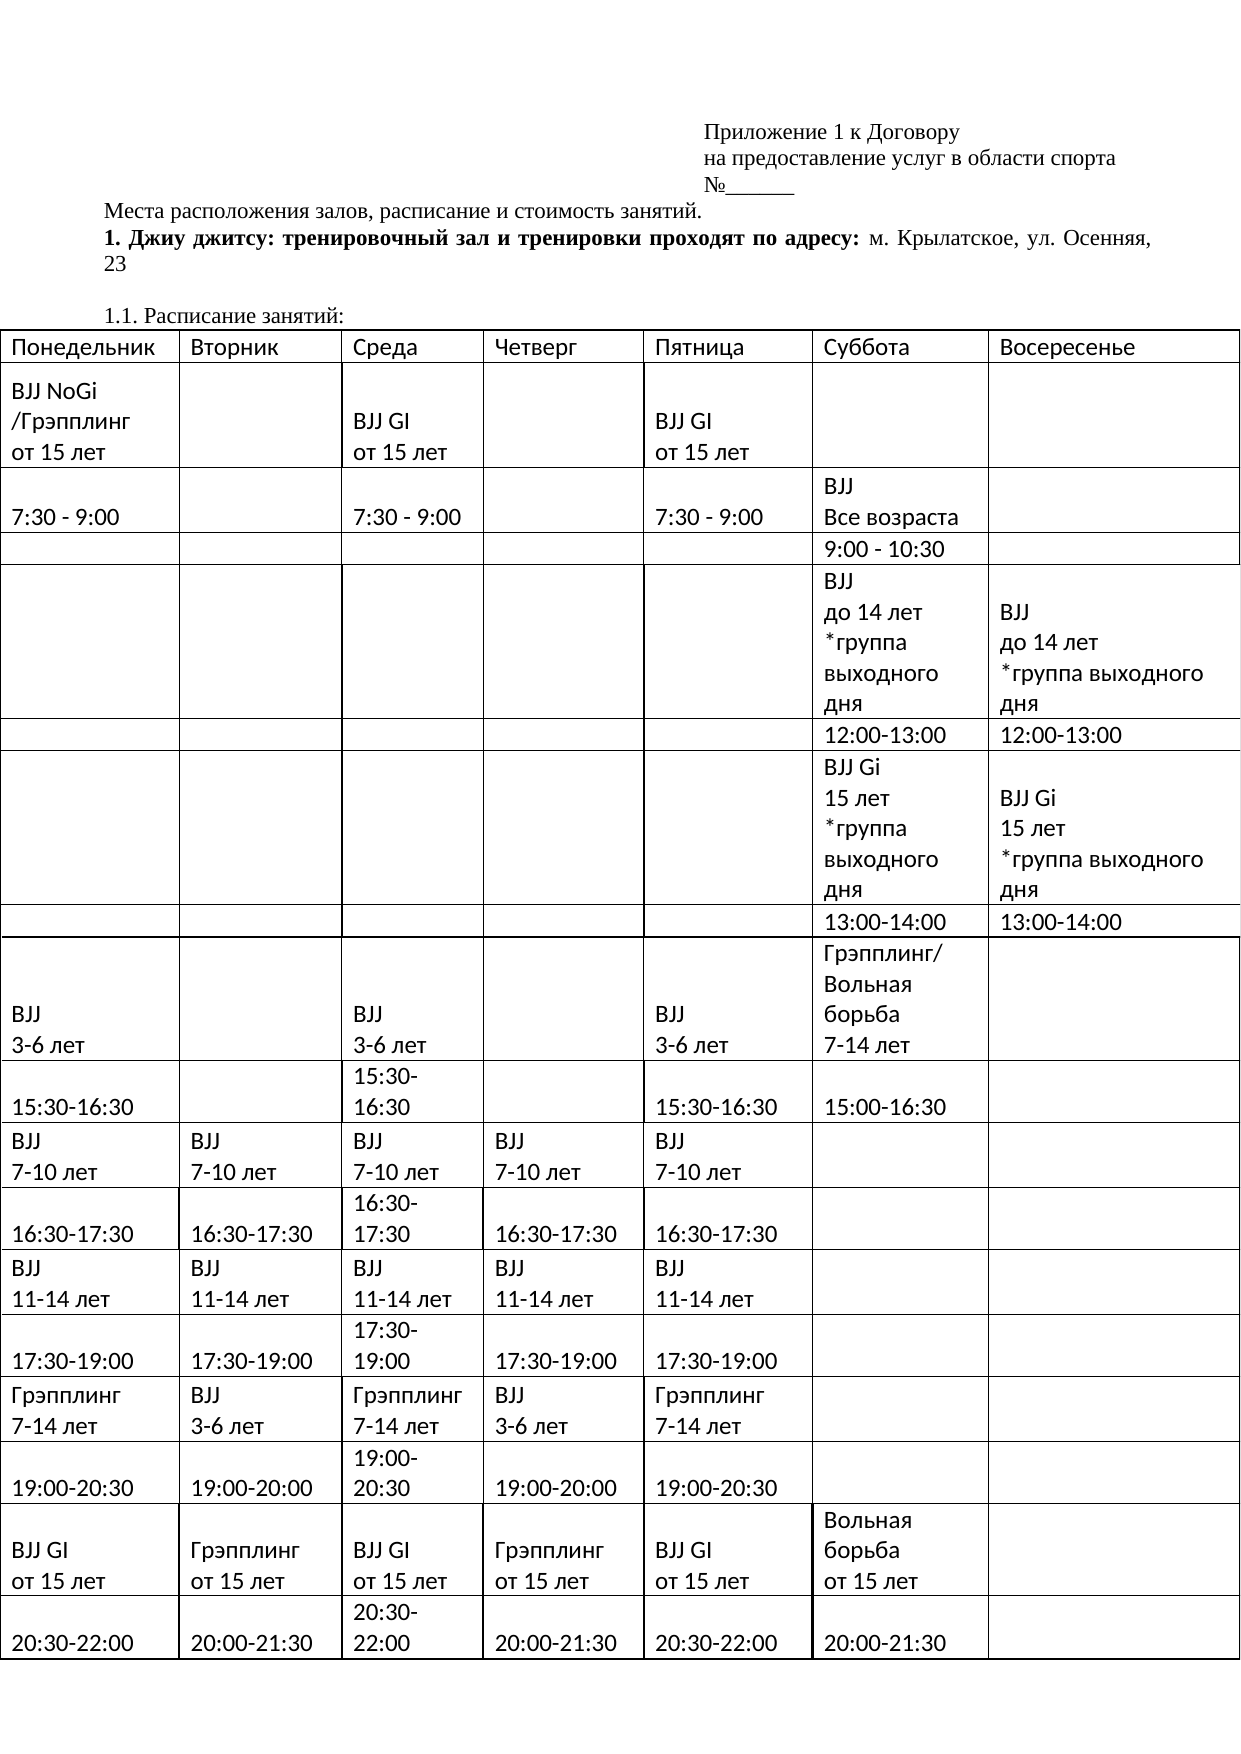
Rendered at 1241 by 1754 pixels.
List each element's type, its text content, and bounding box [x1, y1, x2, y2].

table_cell BJJ Gi 15 лет *группа выходного дня [989, 751, 1240, 904]
table_cell [484, 938, 643, 1059]
table_cell [989, 1250, 1239, 1314]
table_cell [484, 905, 643, 936]
table_cell [645, 905, 812, 936]
table_cell [1, 565, 179, 718]
table_cell 20:30-22:00 [343, 1596, 482, 1657]
table_cell 20:00-21:30 [180, 1596, 341, 1657]
table_cell BJJ GI от 15 лет [645, 363, 812, 467]
table_cell 9:00 - 10:30 [813, 533, 988, 564]
table_cell 19:00-20:00 [180, 1442, 341, 1503]
table_cell 7:30 - 9:00 [1, 468, 179, 532]
table_cell BJJ 3-6 лет [180, 1377, 341, 1441]
table_cell [989, 1442, 1239, 1503]
table_cell [180, 533, 341, 564]
table_cell BJJ NoGi /Грэпплинг от 15 лет [1, 363, 179, 467]
table_cell [813, 1123, 988, 1187]
table_cell BJJ GI от 15 лет [645, 1504, 811, 1595]
table_cell 15:00-16:30 [813, 1061, 988, 1122]
table_cell [989, 1596, 1239, 1657]
table_cell [989, 1061, 1239, 1122]
table_cell 7:30 - 9:00 [342, 468, 483, 532]
table_cell [180, 751, 341, 904]
table_cell [1, 533, 179, 564]
table_cell [343, 905, 483, 936]
table_header Суббота [813, 331, 988, 362]
table_cell [813, 363, 988, 467]
table_cell [343, 565, 483, 718]
table_cell BJJ Все возраста [813, 468, 988, 532]
table_cell 17:30-19:00 [180, 1315, 341, 1376]
table_cell [644, 533, 812, 564]
table_cell [813, 1377, 988, 1441]
table_cell [484, 363, 643, 467]
table_cell BJJ 7-10 лет [484, 1123, 643, 1187]
table_cell 13:00-14:00 [989, 905, 1240, 936]
table_cell [484, 719, 643, 750]
table_cell [1, 905, 179, 936]
table_cell 16:30-17:30 [343, 1188, 482, 1249]
table_cell [180, 905, 341, 936]
table_cell [989, 533, 1239, 564]
table_cell [645, 719, 812, 750]
table_cell [989, 1377, 1239, 1441]
table_cell [813, 1315, 988, 1376]
table_cell BJJ 7-10 лет [180, 1123, 341, 1187]
table_cell Грэпплинг от 15 лет [484, 1504, 643, 1595]
table_header Четверг [484, 331, 643, 362]
table_cell Грэпплинг 7-14 лет [645, 1377, 812, 1441]
table_cell BJJ 11-14 лет [1, 1250, 179, 1314]
table_cell BJJ 3-6 лет [644, 938, 812, 1059]
table_cell [645, 751, 812, 904]
table_cell BJJ 11-14 лет [342, 1250, 483, 1314]
table_cell [484, 1061, 643, 1122]
table_cell 15:30-16:30 [343, 1061, 483, 1122]
table_cell [180, 363, 341, 467]
table_cell 16:30-17:30 [180, 1188, 341, 1249]
table_cell Грэпплинг от 15 лет [180, 1504, 341, 1595]
table_cell Вольная борьба от 15 лет [814, 1504, 988, 1595]
table_cell 16:30-17:30 [645, 1188, 812, 1249]
table_cell 17:30-19:00 [484, 1315, 643, 1376]
table_cell 17:30-19:00 [1, 1315, 179, 1376]
table_cell BJJ 3-6 лет [1, 937, 179, 1059]
table_cell 12:00-13:00 [813, 719, 988, 750]
table_cell BJJ GI от 15 лет [1, 1504, 178, 1595]
table_cell BJJ до 14 лет *группа выходного дня [813, 565, 988, 718]
table_cell BJJ до 14 лет *группа выходного дня [989, 565, 1240, 718]
table_header Среда [342, 331, 483, 362]
table_cell [484, 565, 643, 718]
table_cell [989, 1504, 1239, 1595]
table_cell 19:00-20:30 [343, 1442, 483, 1503]
table_cell 20:00-21:30 [484, 1596, 643, 1657]
table_cell BJJ 11-14 лет [644, 1250, 812, 1314]
table_cell Грэпплинг 7-14 лет [343, 1377, 483, 1441]
table_cell 20:30-22:00 [645, 1596, 811, 1657]
table_cell [813, 1442, 988, 1503]
table_cell [180, 565, 341, 718]
table_cell 19:00-20:30 [1, 1442, 179, 1503]
text №______ [703, 171, 1152, 197]
table_cell BJJ 3-6 лет [484, 1377, 643, 1441]
table_cell BJJ 3-6 лет [342, 938, 483, 1059]
table_header Вторник [180, 331, 341, 362]
table_cell [989, 468, 1239, 532]
table_cell [484, 468, 643, 532]
table_cell 15:30-16:30 [645, 1061, 812, 1122]
table_cell [342, 533, 483, 564]
table_cell 17:30-19:00 [342, 1315, 483, 1376]
table_cell BJJ 11-14 лет [180, 1250, 341, 1314]
text на предоставление услуг в области спорта [703, 144, 1152, 171]
table_cell [484, 533, 643, 564]
table_cell 19:00-20:00 [484, 1442, 643, 1503]
table_cell [180, 468, 341, 532]
table_cell BJJ GI от 15 лет [343, 363, 483, 467]
table_cell [484, 751, 643, 904]
table_header Понедельник [1, 331, 179, 362]
table_cell BJJ GI от 15 лет [343, 1504, 482, 1595]
table_cell [989, 1315, 1239, 1376]
table_cell [343, 751, 483, 904]
table_cell [1, 751, 179, 904]
table_cell 20:30-22:00 [1, 1596, 178, 1657]
table_cell [645, 565, 812, 718]
table_cell 20:00-21:30 [814, 1596, 988, 1657]
table_header Восересенье [989, 331, 1239, 362]
table_cell [989, 1123, 1239, 1187]
table_cell BJJ 7-10 лет [1, 1123, 179, 1187]
table_cell 7:30 - 9:00 [644, 468, 812, 532]
text Приложение 1 к Договору [703, 118, 1152, 144]
table_cell [813, 1188, 988, 1249]
table_cell [180, 719, 341, 750]
table_cell [989, 1188, 1239, 1249]
table_cell 19:00-20:30 [645, 1442, 812, 1503]
table_cell [989, 363, 1239, 467]
table_cell [343, 719, 483, 750]
table_cell 16:30-17:30 [484, 1188, 643, 1249]
table_cell Грэпплинг 7-14 лет [1, 1377, 179, 1441]
table_cell [989, 938, 1239, 1059]
table_cell 16:30-17:30 [1, 1188, 178, 1249]
table_cell BJJ Gi 15 лет *группа выходного дня [813, 751, 988, 904]
table_cell 13:00-14:00 [813, 905, 988, 936]
table_cell [1, 719, 179, 750]
list Расписание занятий: [103, 303, 1152, 329]
table_cell [180, 938, 341, 1059]
table_cell 15:30-16:30 [1, 1061, 179, 1122]
table_cell [180, 1061, 341, 1122]
text Места расположения залов, расписание и стоимость занятий. [103, 197, 1152, 223]
table_cell Грэпплинг/ Вольная борьба 7-14 лет [813, 938, 988, 1059]
table_cell [813, 1250, 988, 1314]
table_header Пятница [644, 331, 812, 362]
table_cell 17:30-19:00 [644, 1315, 812, 1376]
text 1. Джиу джитсу: тренировочный зал и тренировки проходят по адресу: м. Крылатское, ул. Осенняя, 23 [103, 223, 1152, 276]
table_cell BJJ 7-10 лет [342, 1123, 483, 1187]
table_cell BJJ 11-14 лет [484, 1250, 643, 1314]
table_cell 12:00-13:00 [989, 719, 1240, 750]
table_cell BJJ 7-10 лет [644, 1123, 812, 1187]
